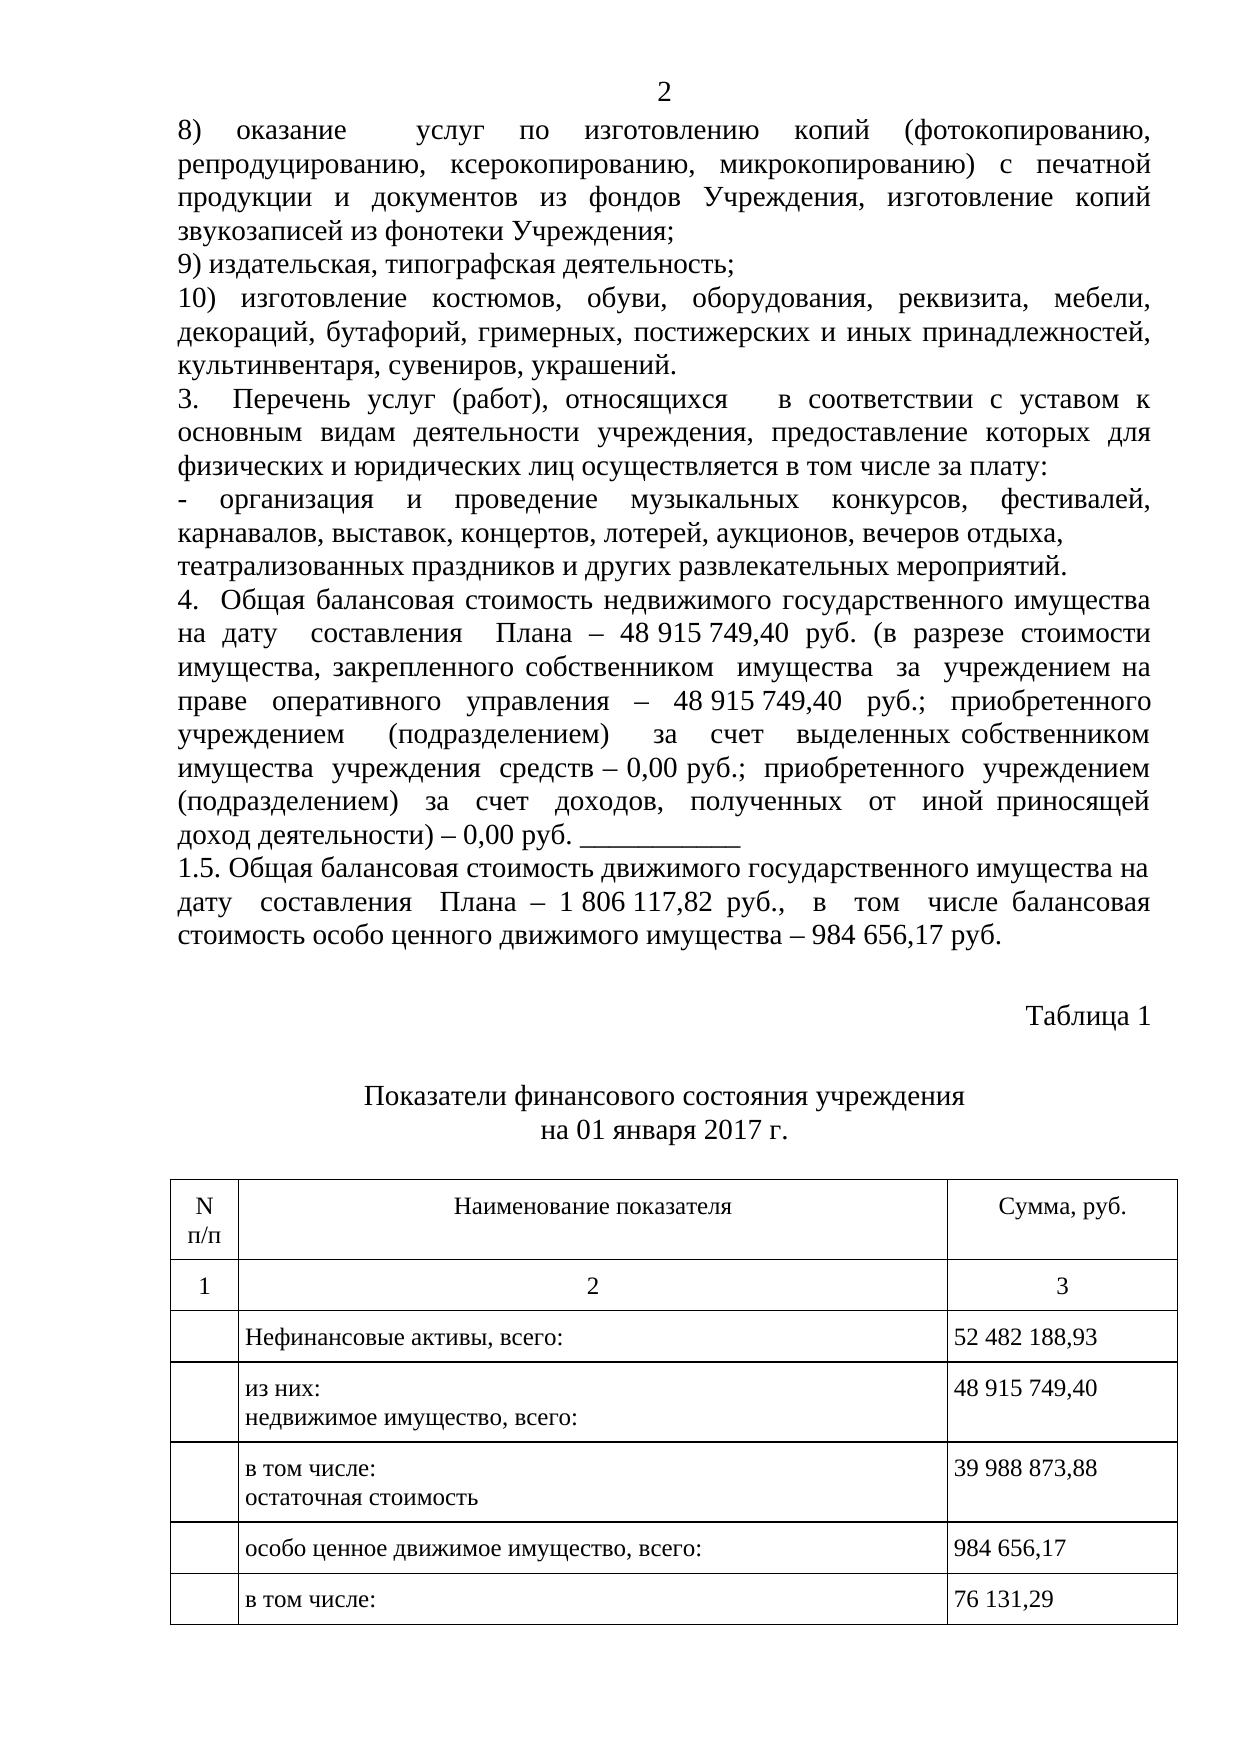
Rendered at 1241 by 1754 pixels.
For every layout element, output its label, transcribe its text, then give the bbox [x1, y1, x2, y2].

text на 01 января 2017 г. [177, 1112, 1152, 1146]
text 8) оказание услуг по изготовлению копий (фотокопированию, репродуцированию, ксерокопированию, микрокопированию) с печатной продукции и документов из фондов Учреждения, изготовление копий звукозаписей из фонотеки Учреждения; [177, 112, 1152, 247]
text Таблица 1 [177, 998, 1152, 1031]
table_cell особо ценное движимое имущество, всего: [239, 1523, 947, 1573]
table_cell Нефинансовые активы, всего: [239, 1311, 947, 1361]
table_cell 984 656,17 [948, 1523, 1177, 1573]
table_cell [171, 1363, 238, 1441]
table_cell 52 482 188,93 [948, 1311, 1177, 1361]
text 3. Перечень услуг (работ), относящихся в соответствии с уставом к основным видам деятельности учреждения, предоставление которых для физических и юридических лиц осуществляется в том числе за плату: [177, 381, 1152, 481]
text Показатели финансового состояния учреждения [177, 1078, 1152, 1112]
table_header Наименование показателя [239, 1180, 947, 1259]
text - организация и проведение музыкальных конкурсов, фестивалей, карнавалов, выставок, концертов, лотерей, аукционов, вечеров отдыха, [177, 481, 1152, 548]
table_cell 2 [239, 1260, 947, 1310]
table_cell [171, 1523, 238, 1573]
text 4. Общая балансовая стоимость недвижимого государственного имущества на дату составления Плана – 48 915 749,40 руб. (в разрезе стоимости имущества, закрепленного собственником имущества за учреждением на праве оперативного управления – 48 915 749,40 руб.; приобретенного учреждением (подразделением) за счет выделенных собственником имущества учреждения средств – 0,00 руб.; приобретенного учреждением (подразделением) за счет доходов, полученных от иной приносящей доход деятельности) – 0,00 руб. ___________ [177, 582, 1152, 850]
text дату составления Плана – 1 806 117,82 руб., в том числе балансовая стоимость особо ценного движимого имущества – 984 656,17 руб. [177, 884, 1152, 951]
table_cell 3 [948, 1260, 1177, 1310]
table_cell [239, 1574, 947, 1624]
table_cell в том числе: остаточная стоимость [239, 1443, 947, 1521]
text 1.5. Общая балансовая стоимость движимого государственного имущества на [177, 850, 1152, 884]
table_header N п/п [171, 1180, 238, 1259]
table_cell [171, 1311, 238, 1361]
table_cell [171, 1443, 238, 1521]
table_cell из них: недвижимое имущество, всего: [239, 1363, 947, 1441]
table_cell [171, 1574, 238, 1624]
table_header Сумма, руб. [948, 1180, 1177, 1259]
text 9) издательская, типографская деятельность; [177, 247, 1152, 280]
text 10) изготовление костюмов, обуви, оборудования, реквизита, мебели, декораций, бутафорий, гримерных, постижерских и иных принадлежностей, культинвентаря, сувениров, украшений. [177, 280, 1152, 381]
table_cell 1 [171, 1260, 238, 1310]
table_cell 48 915 749,40 [948, 1363, 1177, 1441]
text театрализованных праздников и других развлекательных мероприятий. [177, 548, 1152, 582]
table_cell 39 988 873,88 [948, 1443, 1177, 1521]
table_cell 76 131,29 [948, 1574, 1177, 1624]
